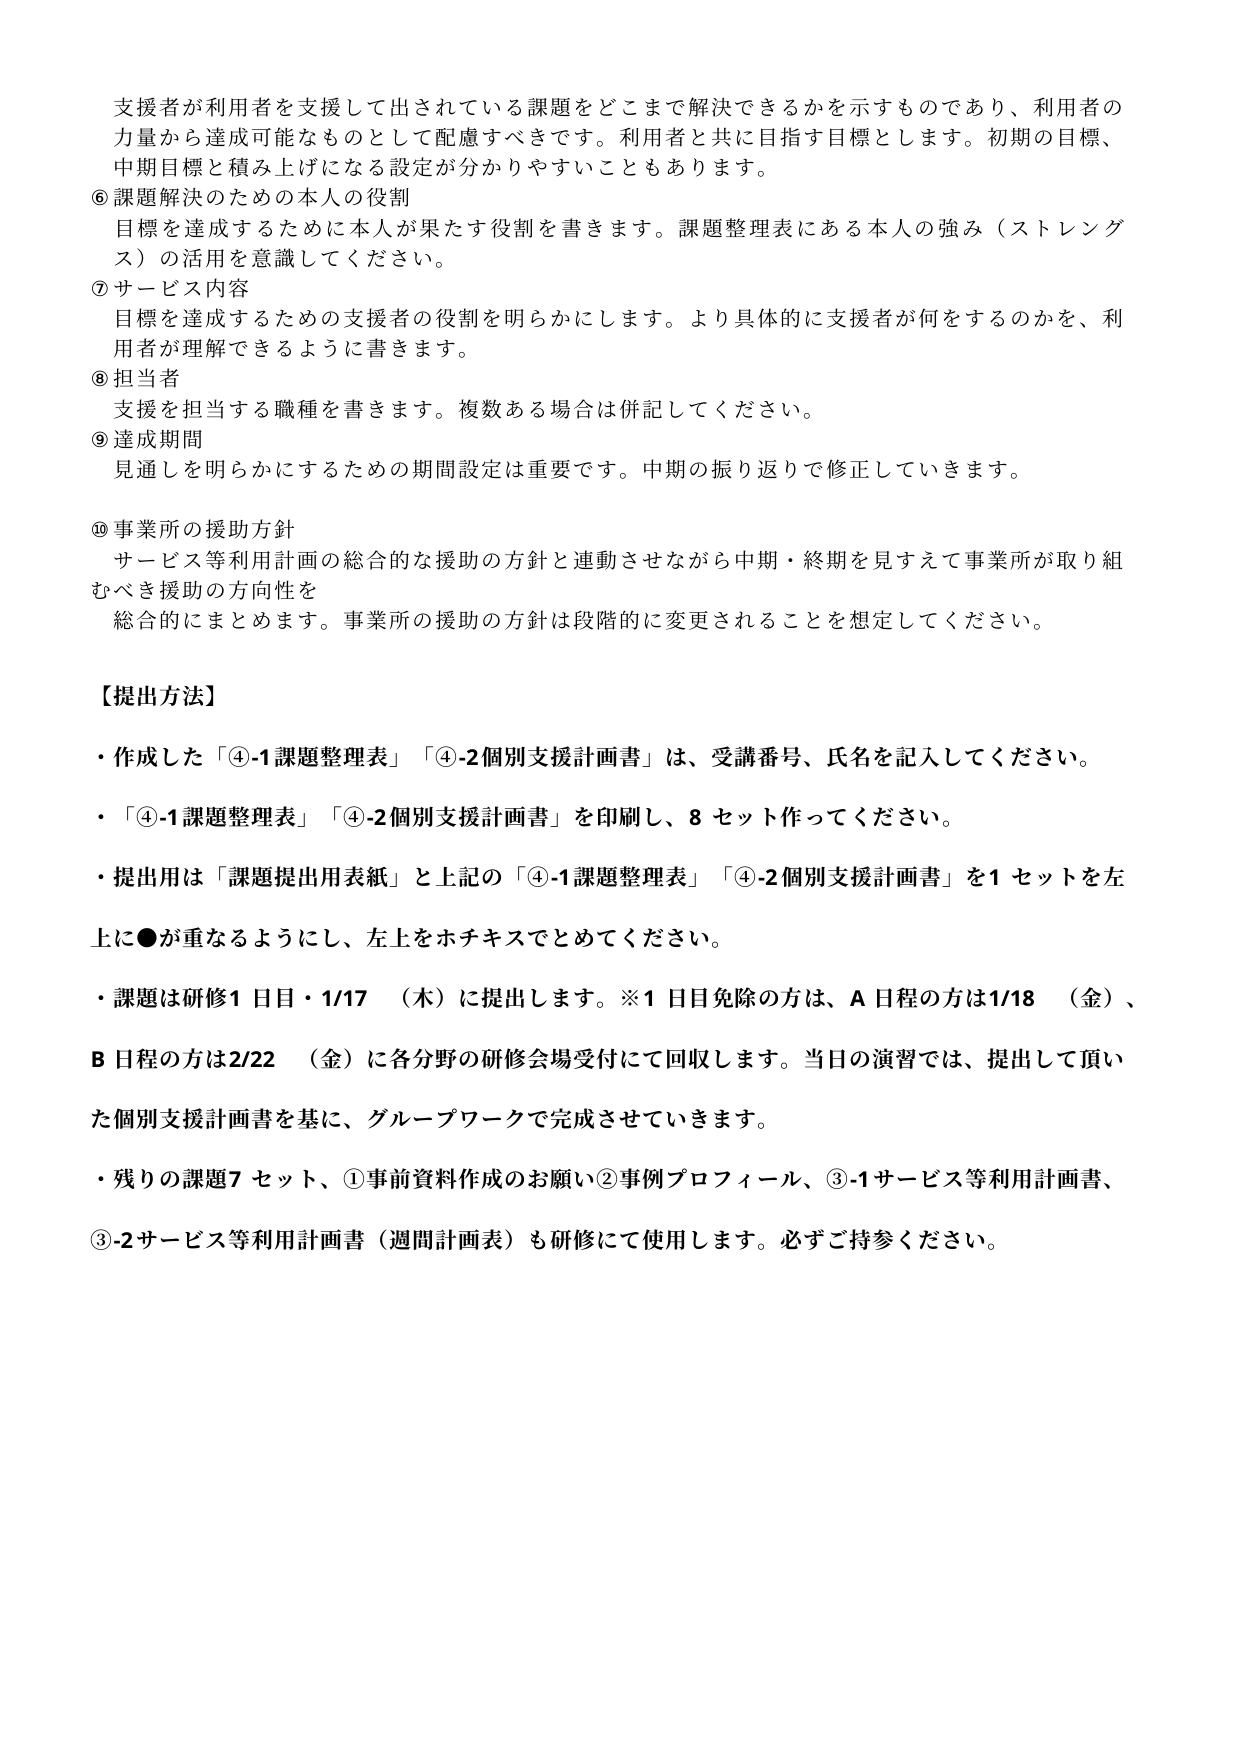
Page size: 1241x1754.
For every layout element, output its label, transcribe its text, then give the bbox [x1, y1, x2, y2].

text 目標を達成するための支援者の役割を明らかにします。より具体的に支援者が何をするのかを、利用者が理解できるように書きます。 [90, 302, 1126, 363]
text ・作成した「④-1課題整理表」「④-2個別支援計画書」は、受講番号、氏名を記入してください。 [90, 725, 1126, 786]
text 総合的にまとめます。事業所の援助の方針は段階的に変更されることを想定してください。 [90, 604, 1126, 635]
text ⑥課題解決のための本人の役割 [90, 182, 1126, 212]
text 支援者が利用者を支援して出されている課題をどこまで解決できるかを示すものであり、利用者の力量から達成可能なものとして配慮すべきです。利用者と共に目指す目標とします。初期の目標、中期目標と積み上げになる設定が分かりやすいこともあります。 [90, 91, 1126, 182]
text ・「④-1課題整理表」「④-2個別支援計画書」を印刷し、8セット作ってください。 [90, 786, 1126, 846]
text ⑨達成期間 [90, 423, 1126, 453]
text ⑩事業所の援助方針 [90, 514, 1126, 544]
text ・提出用は「課題提出用表紙」と上記の「④-1課題整理表」「④-2個別支援計画書」を1セットを左上に●が重なるようにし、左上をホチキスでとめてください。 [90, 846, 1126, 967]
text ⑧担当者 [90, 363, 1126, 393]
text サービス等利用計画の総合的な援助の方針と連動させながら中期・終期を見すえて事業所が取り組むべき援助の方向性を [90, 544, 1126, 604]
text ・課題は研修1日目・1/17（木）に提出します。※1日目免除の方は、A日程の方は1/18（金）、B日程の方は2/22（金）に各分野の研修会場受付にて回収します。当日の演習では、提出して頂いた個別支援計画書を基に、グループワークで完成させていきます。 [90, 967, 1126, 1148]
text ・残りの課題7セット、①事前資料作成のお願い②事例プロフィール、③-1サービス等利用計画書、③-2サービス等利用計画書（週間計画表）も研修にて使用します。必ずご持参ください。 [90, 1148, 1126, 1269]
text 見通しを明らかにするための期間設定は重要です。中期の振り返りで修正していきます。 [90, 453, 1126, 484]
text 支援を担当する職種を書きます。複数ある場合は併記してください。 [90, 393, 1126, 423]
text 目標を達成するために本人が果たす役割を書きます。課題整理表にある本人の強み（ストレングス）の活用を意識してください。 [90, 212, 1126, 272]
text ⑦サービス内容 [90, 272, 1126, 302]
text 【提出方法】 [90, 665, 1126, 725]
